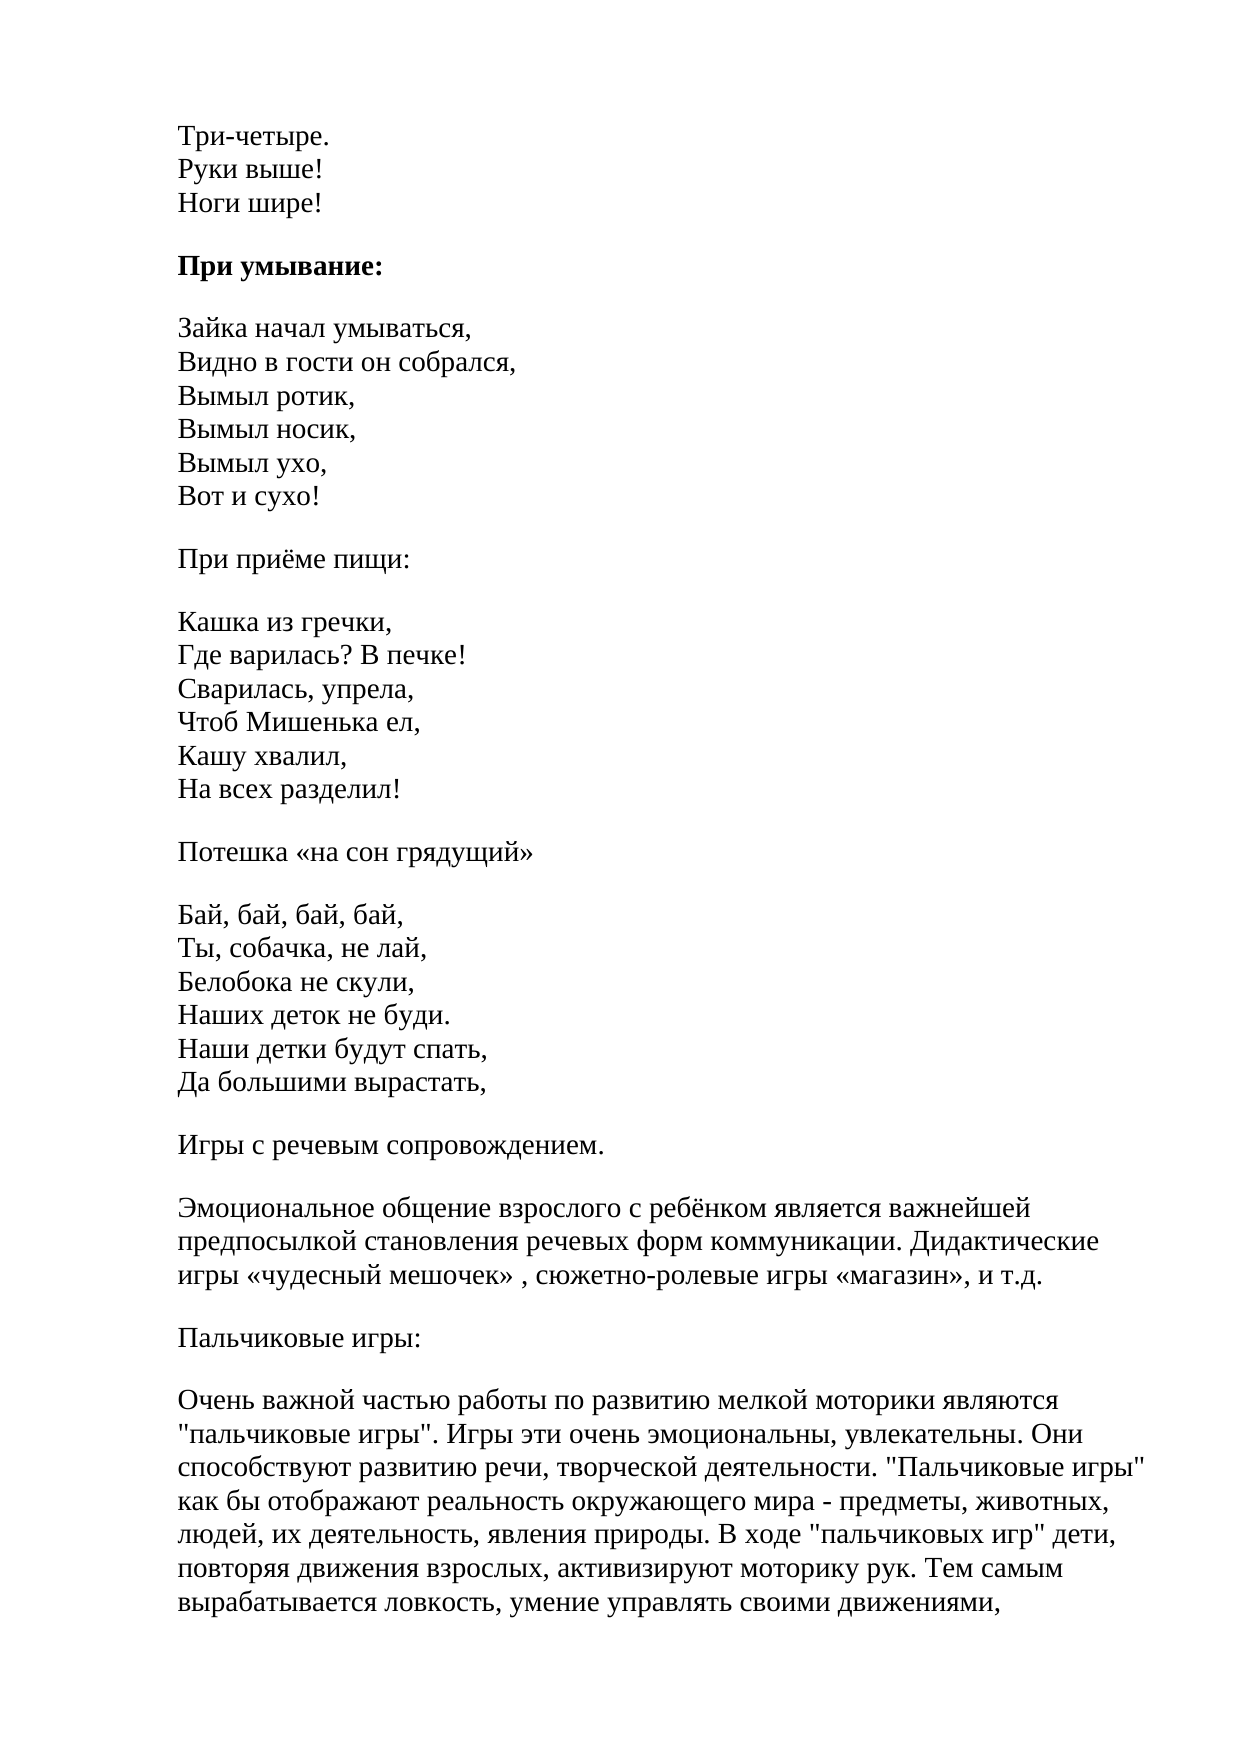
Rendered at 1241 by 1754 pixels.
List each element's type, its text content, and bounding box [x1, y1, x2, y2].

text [177, 118, 1152, 219]
text При умывание: [177, 248, 1152, 281]
text Потешка «на сон грядущий» [177, 834, 1152, 868]
text Пальчиковые игры: [177, 1320, 1152, 1353]
text Кашка из гречки, Где варилась? В печке! Сварилась, упрела, Чтоб Мишенька ел, Кашу хвалил, На всех разделил! [177, 604, 1152, 805]
text Зайка начал умываться, Видно в гости он собрался, Вымыл ротик, Вымыл носик, Вымыл ухо, Вот и сухо! [177, 311, 1152, 512]
text Бай, бай, бай, бай, Ты, собачка, не лай, Белобока не скули, Наших деток не буди. Наши детки будут спать, Да большими вырастать, [177, 897, 1152, 1098]
text Эмоциональное общение взрослого с ребёнком является важнейшей предпосылкой становления речевых форм коммуникации. Дидактические игры «чудесный мешочек» , сюжетно-ролевые игры «магазин», и т.д. [177, 1190, 1152, 1291]
text Игры с речевым сопровождением. [177, 1127, 1152, 1161]
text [177, 1382, 1152, 1617]
text При приёме пищи: [177, 541, 1152, 574]
